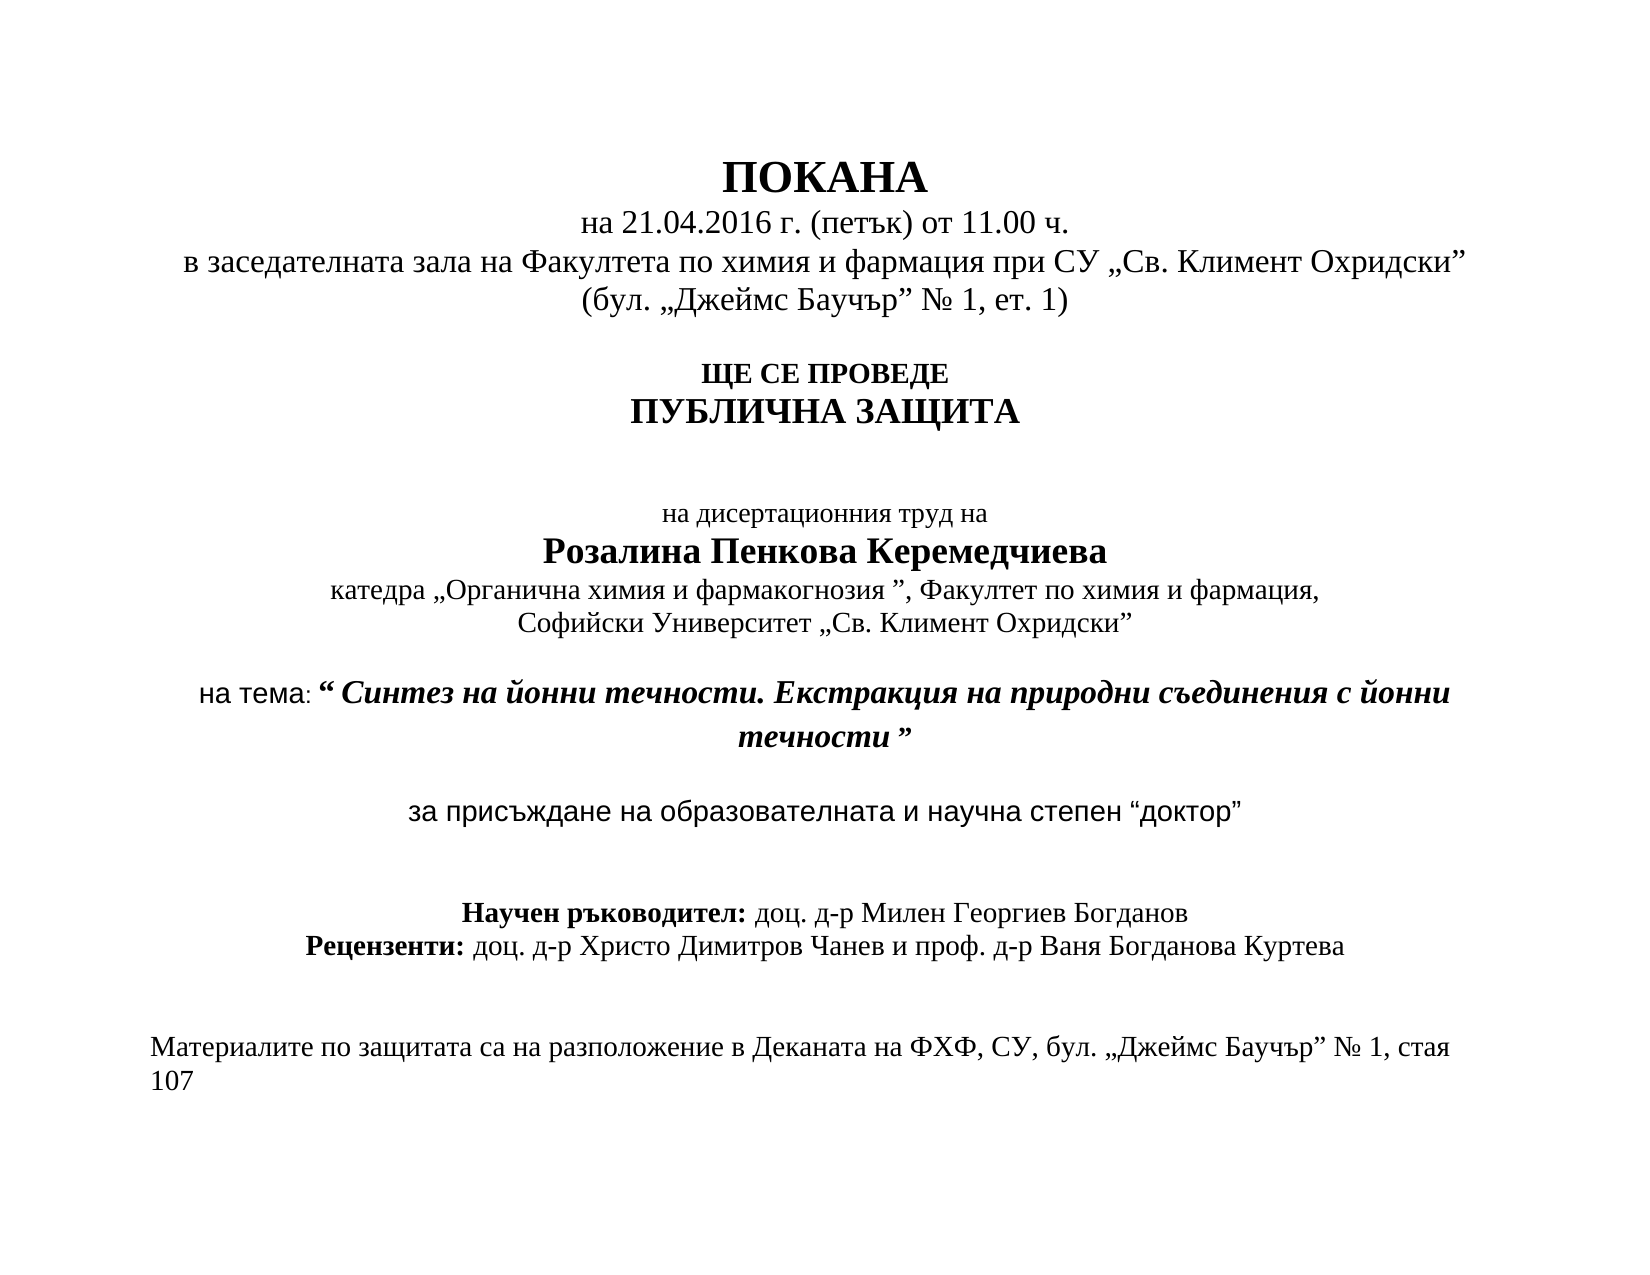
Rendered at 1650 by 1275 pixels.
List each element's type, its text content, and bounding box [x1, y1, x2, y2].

text (бул. „Джеймс Баучър” № 1, ет. 1) [150, 279, 1500, 318]
text на тема: “ Синтез на йонни течности. Екстракция на природни съединения с йонни течности ” [150, 673, 1500, 755]
text на 21.04.2016 г. (петък) от 11.00 ч. [150, 203, 1500, 241]
text ЩЕ СЕ ПРОВЕДЕ [150, 356, 1500, 390]
text Научен ръководител: доц. д-р Милен Георгиев Богданов [150, 895, 1500, 928]
text катедра „Органична химия и фармакогнозия ”, Факултет по химия и фармация, [150, 572, 1500, 606]
text Рецензенти: доц. д-р Христо Димитров Чанев и проф. д-р Ваня Богданова Куртева [150, 928, 1500, 962]
text Розалина Пенкова Керемедчиева [150, 529, 1500, 572]
text Материалите по защитата са на разположение в Деканата на ФХФ, СУ, бул. „Джеймс Баучър” № 1, стая 107 [150, 1029, 1500, 1096]
text Софийски Университет „Св. Климент Охридски” [150, 606, 1500, 639]
text на дисертационния труд на [150, 496, 1500, 529]
text за присъждане на образователната и научна степен “доктор” [150, 794, 1500, 828]
text ПУБЛИЧНА ЗАЩИТА [150, 390, 1500, 432]
text в заседателната зала на Факултета по химия и фармация при СУ „Св. Климент Охридски” [150, 241, 1500, 279]
text ПОКАНА [150, 150, 1500, 203]
